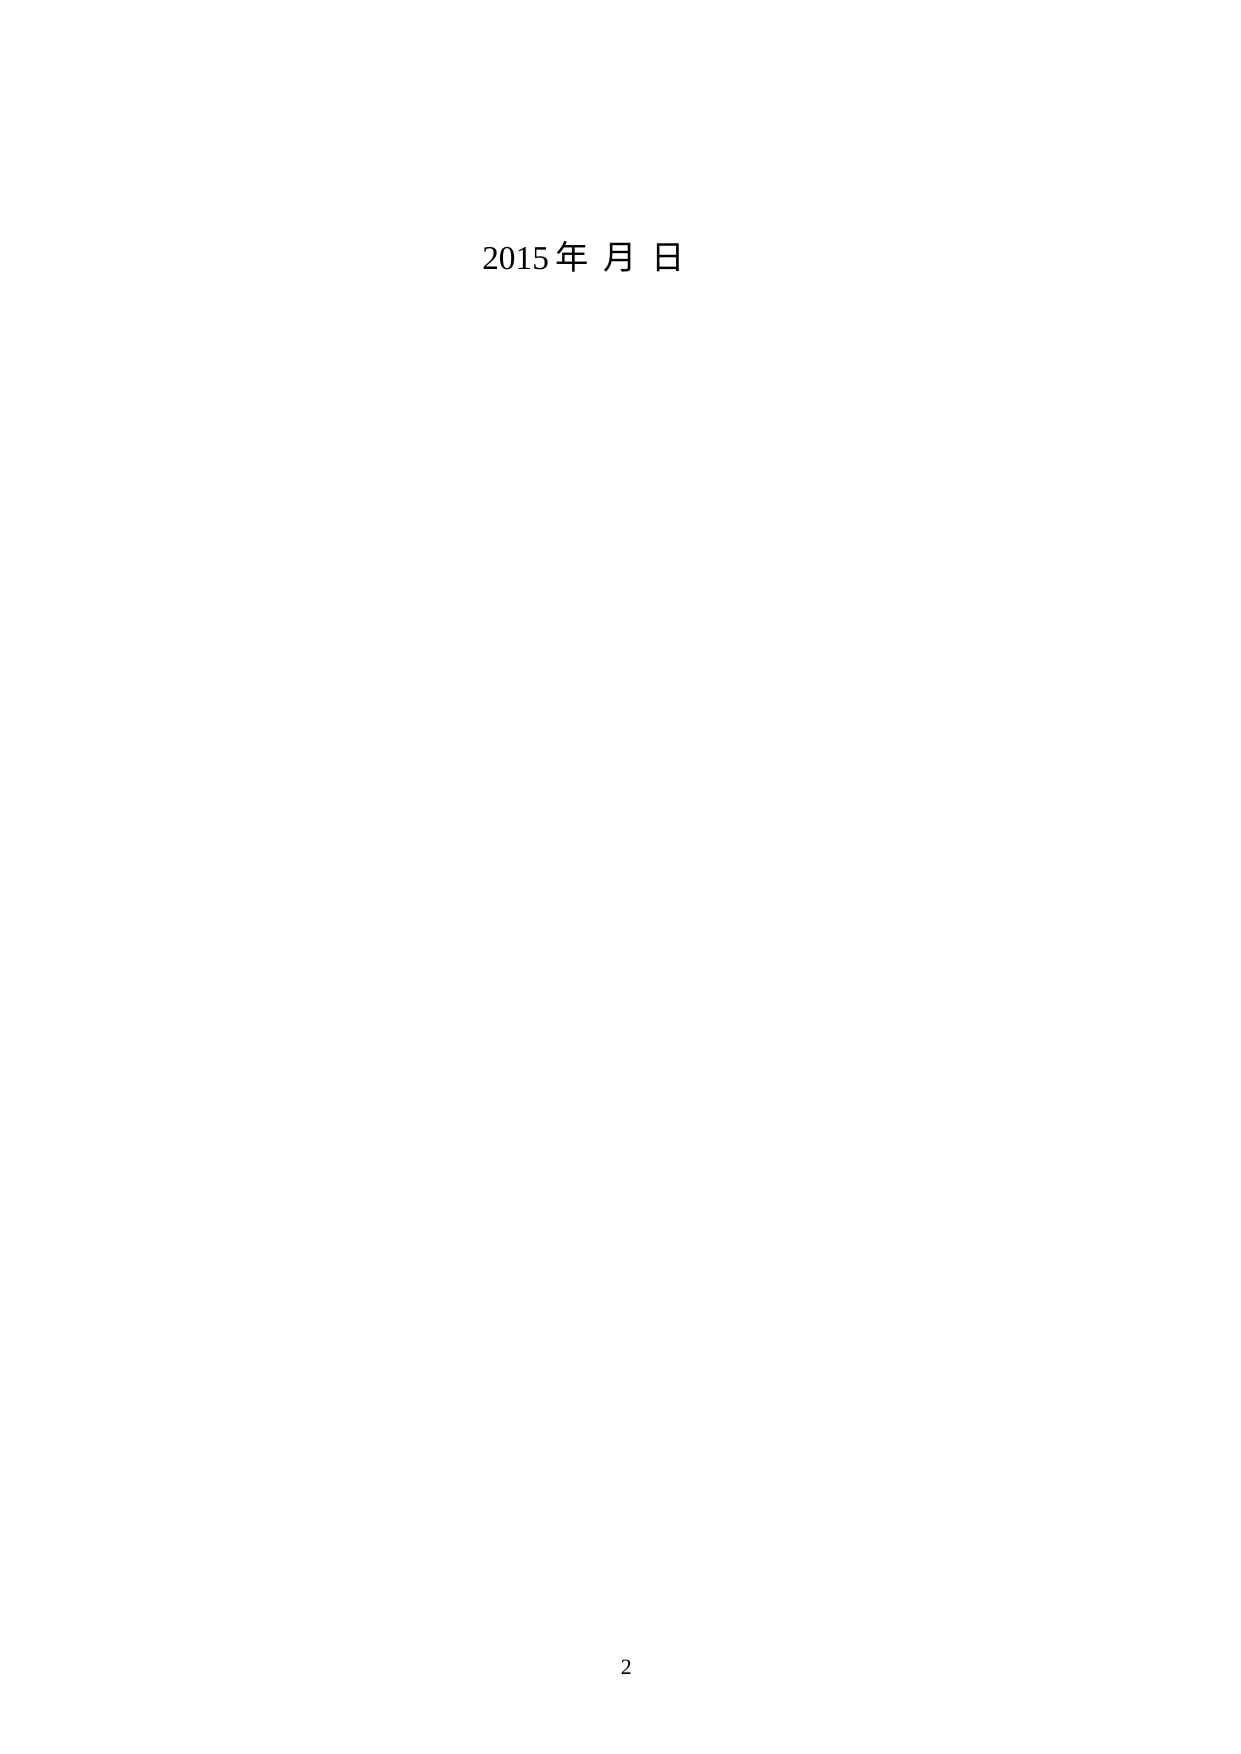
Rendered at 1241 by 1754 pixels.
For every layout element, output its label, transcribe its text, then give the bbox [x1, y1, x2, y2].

text 2015年 月 日 [165, 222, 1087, 287]
